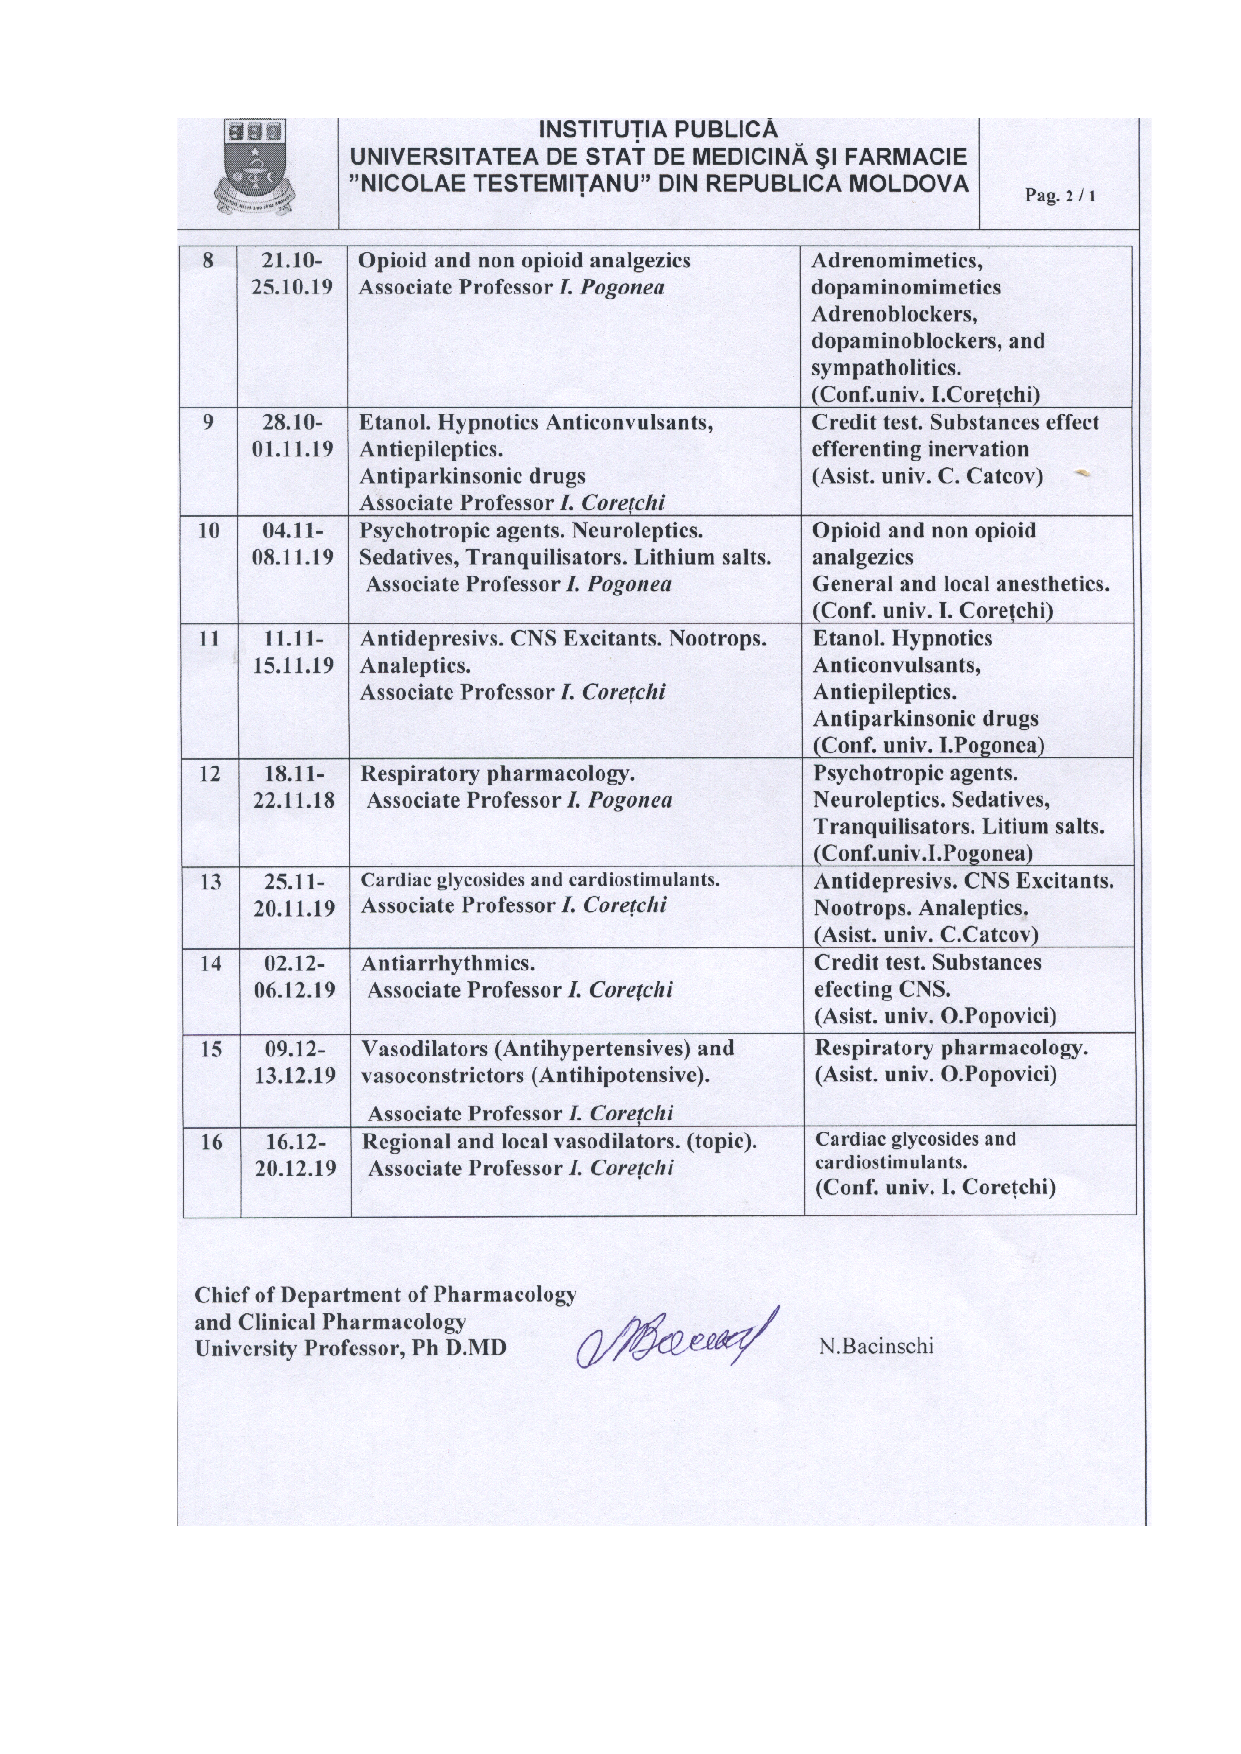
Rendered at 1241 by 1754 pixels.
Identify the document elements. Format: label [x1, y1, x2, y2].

picture [177, 118, 1152, 1526]
